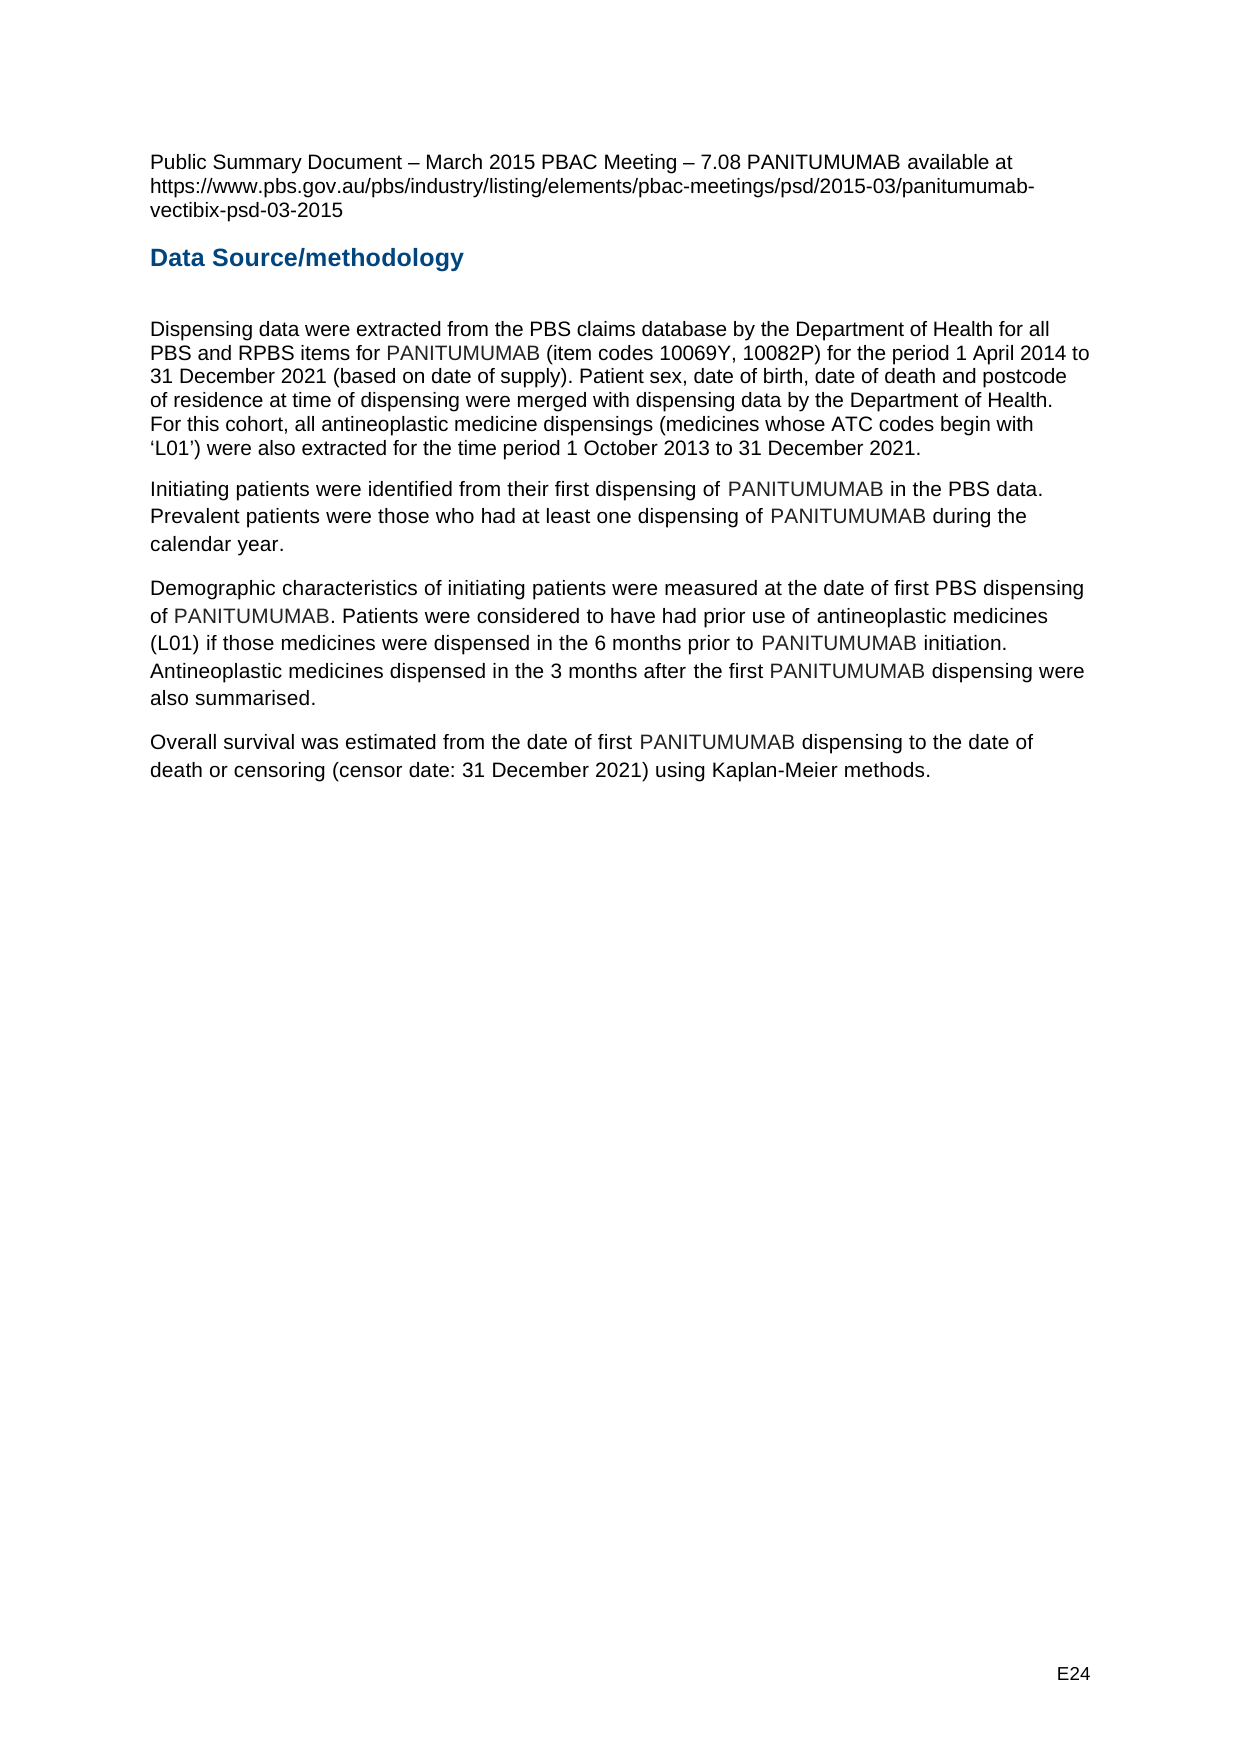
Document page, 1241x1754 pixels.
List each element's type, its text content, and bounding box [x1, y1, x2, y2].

text Demographic characteristics of initiating patients were measured at the date of first PBS dispensing of PANITUMUMAB. Patients were considered to have had prior use of antineoplastic medicines (L01) if those medicines were dispensed in the 6 months prior to PANITUMUMAB initiation. Antineoplastic medicines dispensed in the 3 months after the first PANITUMUMAB dispensing were also summarised. [150, 576, 1090, 710]
text Overall survival was estimated from the date of first PANITUMUMAB dispensing to the date of death or censoring (censor date: 31 December 2021) using Kaplan-Meier methods. [150, 730, 1090, 782]
text Dispensing data were extracted from the PBS claims database by the Department of Health for all PBS and RPBS items for PANITUMUMAB (item codes 10069Y, 10082P) for the period 1 April 2014 to 31 December 2021 (based on date of supply). Patient sex, date of birth, date of death and postcode of residence at time of dispensing were merged with dispensing data by the Department of Health. For this cohort, all antineoplastic medicine dispensings (medicines whose ATC codes begin with ‘L01’) were also extracted for the time period 1 October 2013 to 31 December 2021. [150, 316, 1090, 460]
text Public Summary Document – March 2015 PBAC Meeting – 7.08 PANITUMUMAB available at https://www.pbs.gov.au/pbs/industry/listing/elements/pbac-meetings/psd/2015-03/panitumumab-vectibix-psd-03-2015 [150, 150, 1090, 222]
text Initiating patients were identified from their first dispensing of PANITUMUMAB in the PBS data. Prevalent patients were those who had at least one dispensing of PANITUMUMAB during the calendar year. [150, 477, 1090, 556]
text Data Source/methodology [150, 243, 1090, 271]
